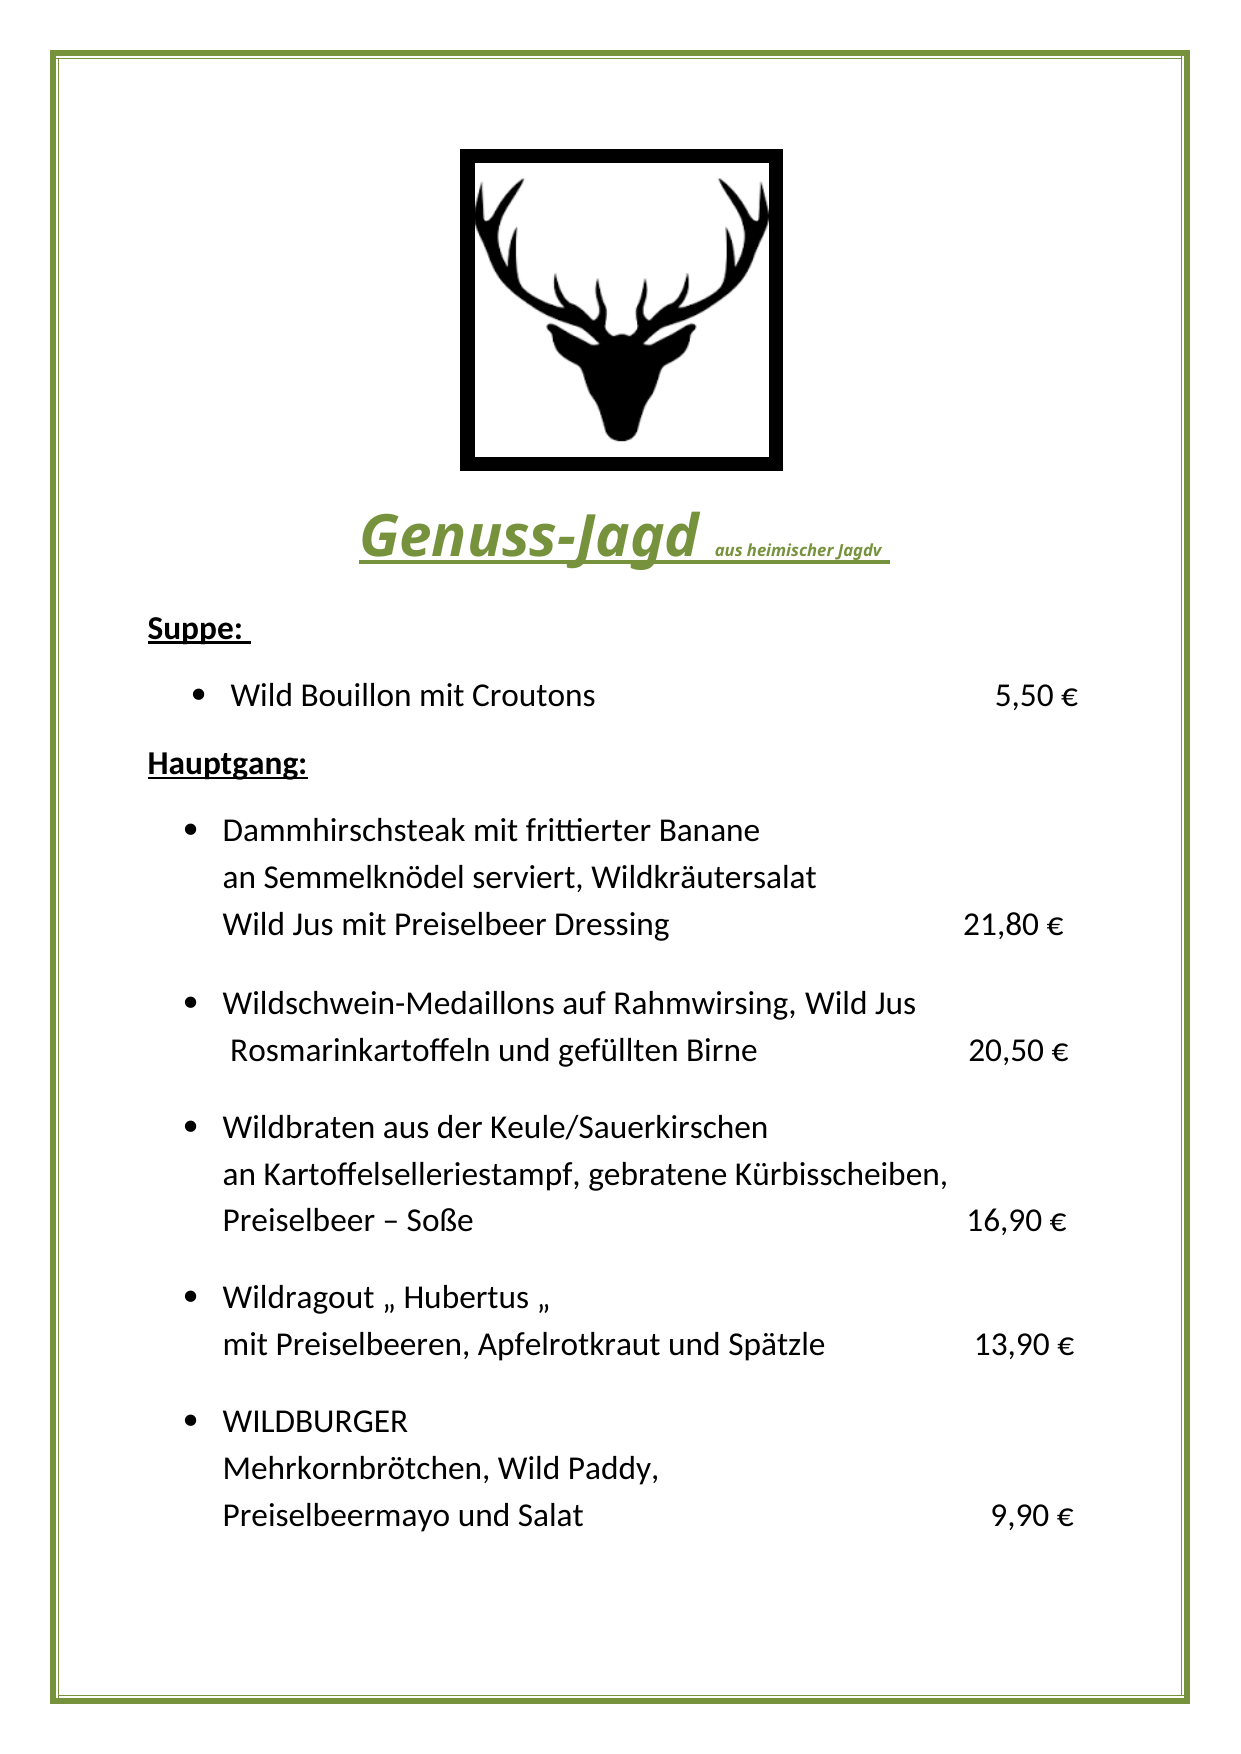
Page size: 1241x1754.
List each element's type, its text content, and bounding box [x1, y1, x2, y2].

list Wildschwein-Medaillons auf Rahmwirsing, Wild Jus Rosmarinkartoffeln und gefüllten Birne 20,50 € [185, 982, 1093, 1102]
list Dammhirschsteak mit frittierter Banane an Semmelknödel serviert, Wildkräutersalat [185, 809, 1093, 897]
list Wild Jus mit Preiselbeer Dressing 21,80 € [222, 903, 1093, 978]
text Hauptgang: [147, 742, 1093, 783]
list Preiselbeer – Soße 16,90 € [222, 1199, 1093, 1272]
text Genuss-Jagd aus heimischer Jagdv [147, 494, 1093, 574]
list Wild Bouillon mit Croutons 5,50 € [193, 674, 1093, 715]
text Suppe: [147, 607, 1093, 647]
picture [475, 163, 769, 457]
list Mehrkornbrötchen, Wild Paddy, Preiselbeermayo und Salat 9,90 € [222, 1447, 1093, 1534]
list Wildbraten aus der Keule/Sauerkirschen an Kartoffelselleriestampf, gebratene Kürbisscheiben, [185, 1106, 1093, 1193]
list Wildragout „ Hubertus „ mit Preiselbeeren, Apfelrotkraut und Spätzle 13,90 € [185, 1276, 1093, 1396]
list WILDBURGER [185, 1400, 1093, 1441]
